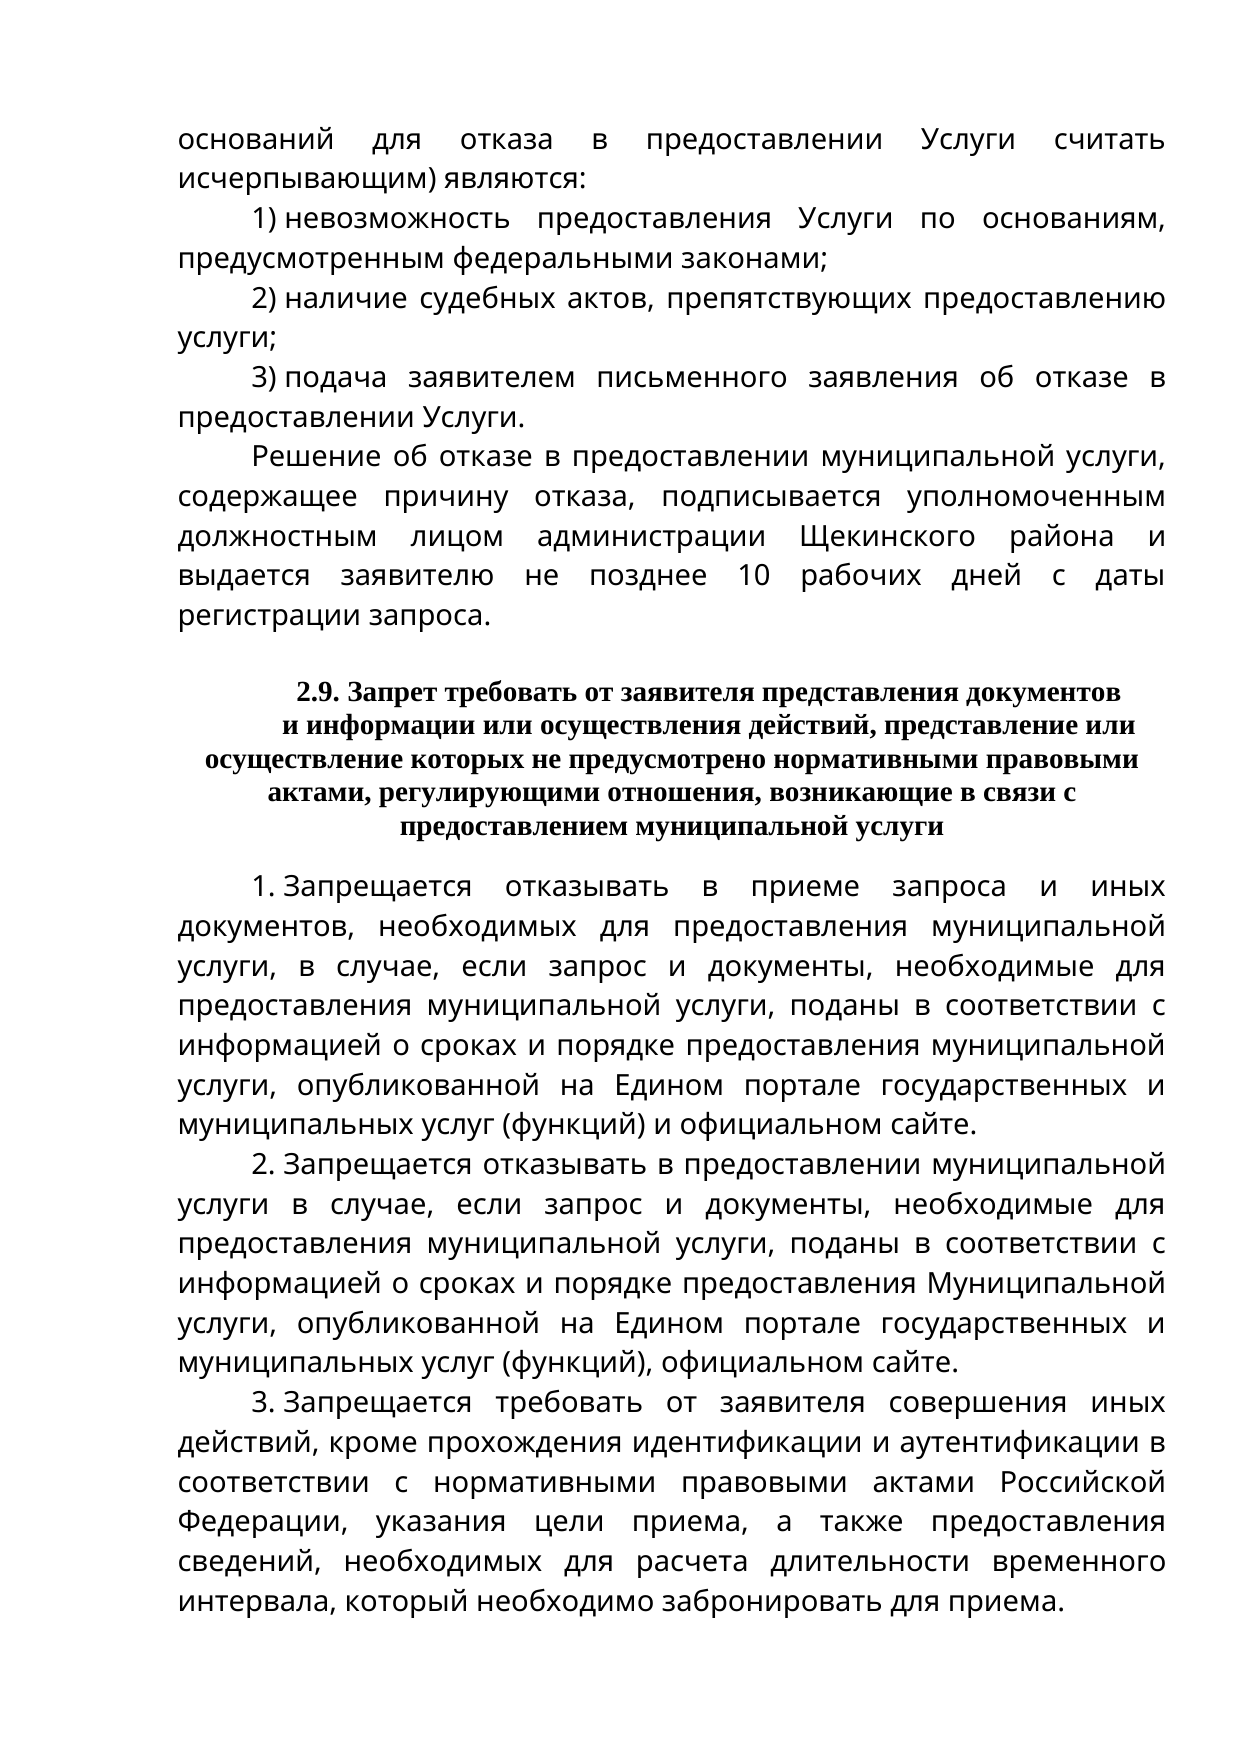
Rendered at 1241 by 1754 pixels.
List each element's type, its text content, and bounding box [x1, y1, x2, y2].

text 2) наличие судебных актов, препятствующих предоставлению услуги; [177, 277, 1167, 356]
text 1) невозможность предоставления Услуги по основаниям, предусмотренным федеральными законами; [177, 197, 1167, 277]
text 3) подача заявителем письменного заявления об отказе в предоставлении Услуги. [177, 356, 1167, 436]
text 2. Запрещается отказывать в предоставлении муниципальной услуги в случае, если запрос и документы, необходимые для предоставления муниципальной услуги, поданы в соответствии с информацией о сроках и порядке предоставления Муниципальной услуги, опубликованной на Едином портале государственных и муниципальных услуг (функций), официальном сайте. [177, 1143, 1167, 1381]
text 3. Запрещается требовать от заявителя совершения иных действий, кроме прохождения идентификации и аутентификации в соответствии с нормативными правовыми актами Российской Федерации, указания цели приема, а также предоставления сведений, необходимых для расчета длительности временного интервала, который необходимо забронировать для приема. [177, 1381, 1167, 1619]
text 1. Запрещается отказывать в приеме запроса и иных документов, необходимых для предоставления муниципальной услуги, в случае, если запрос и документы, необходимые для предоставления муниципальной услуги, поданы в соответствии с информацией о сроках и порядке предоставления муниципальной услуги, опубликованной на Едином портале государственных и муниципальных услуг (функций) и официальном сайте. [177, 866, 1167, 1143]
text Решение об отказе в предоставлении муниципальной услуги, содержащее причину отказа, подписывается уполномоченным должностным лицом администрации Щекинского района и выдается заявителю не позднее 10 рабочих дней с даты регистрации запроса. [177, 436, 1167, 634]
text и информации или осуществления действий, представление или осуществление которых не предусмотрено нормативными правовыми актами, регулирующими отношения, возникающие в связи с предоставлением муниципальной услуги [177, 707, 1167, 841]
text 2.9. Запрет требовать от заявителя представления документов [177, 674, 1167, 707]
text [177, 118, 1167, 197]
